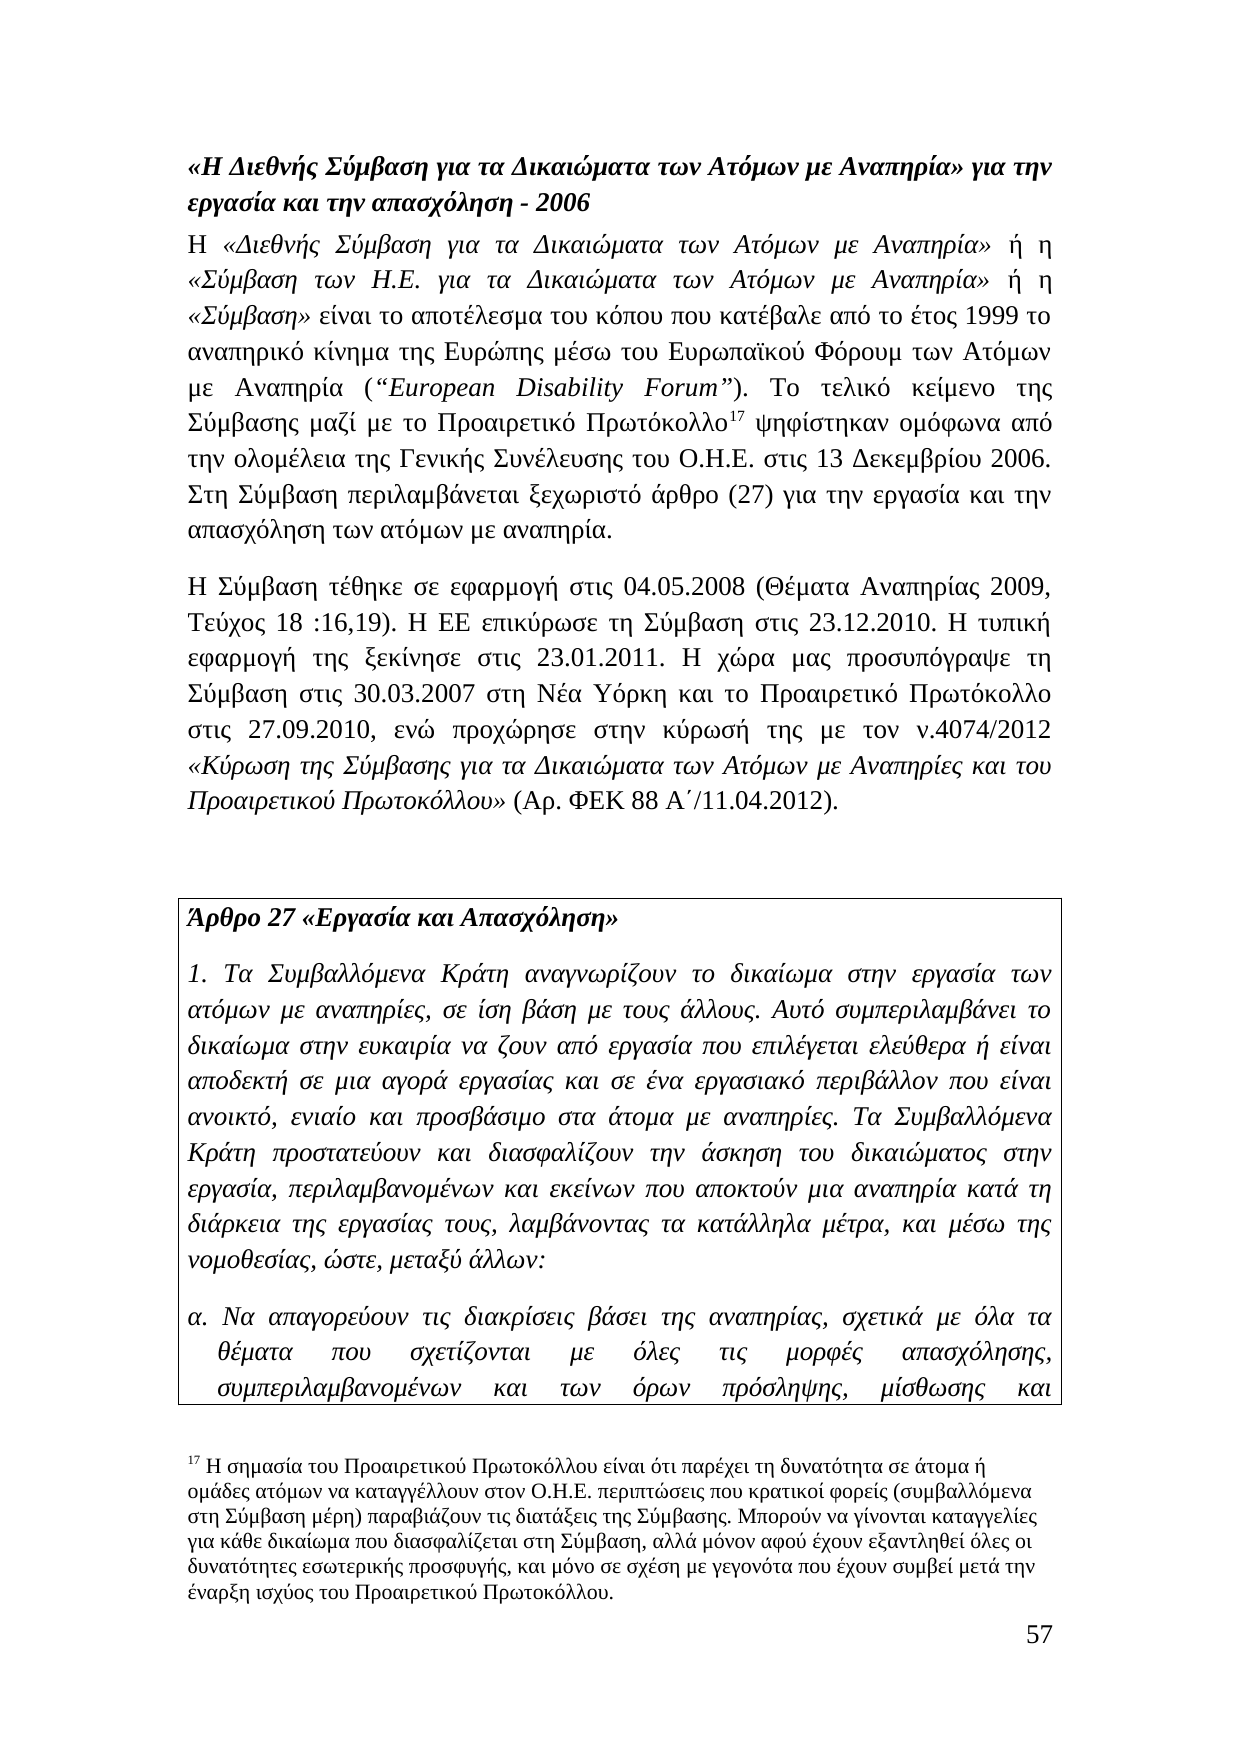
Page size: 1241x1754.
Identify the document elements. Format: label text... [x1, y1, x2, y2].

text Η «Διεθνής Σύμβαση για τα Δικαιώματα των Ατόμων με Αναπηρία» ή η «Σύμβαση των Η.Ε. για τα Δικαιώματα των Ατόμων με Αναπηρία» ή η «Σύμβαση» είναι το αποτέλεσμα του κόπου που κατέβαλε από το έτος 1999 το αναπηρικό κίνημα της Ευρώπης μέσω του Ευρωπαϊκού Φόρουμ των Ατόμων με Αναπηρία (“European Disability Forum”). Το τελικό κείμενο της Σύμβασης μαζί με το Προαιρετικό Πρωτόκολλο ψηφίστηκαν ομόφωνα από την ολομέλεια της Γενικής Συνέλευσης του Ο.Η.Ε. στις 13 Δεκεμβρίου 2006. Στη Σύμβαση περιλαμβάνεται ξεχωριστό άρθρο (27) για την εργασία και την απασχόληση των ατόμων με αναπηρία. [187, 228, 1053, 545]
text Η Σύμβαση τέθηκε σε εφαρμογή στις 04.05.2008 (Θέματα Αναπηρίας 2009, Τεύχος 18 :16,19). Η ΕΕ επικύρωσε τη Σύμβαση στις 23.12.2010. Η τυπική εφαρμογή της ξεκίνησε στις 23.01.2011. Η χώρα μας προσυπόγραψε τη Σύμβαση στις 30.03.2007 στη Νέα Υόρκη και το Προαιρετικό Πρωτόκολλο στις 27.09.2010, ενώ προχώρησε στην κύρωσή της με τον ν.4074/2012 «Κύρωση της Σύμβασης για τα Δικαιώματα των Ατόμων με Αναπηρίες και του Προαιρετικού Πρωτοκόλλου» (Αρ. ΦΕΚ 88 Α΄/11.04.2012). [187, 570, 1053, 816]
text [179, 1297, 1061, 1404]
subtitle «Η Διεθνής Σύμβαση για τα Δικαιώματα των Ατόμων με Αναπηρία» για την εργασία και την απασχόληση - 2006 [187, 150, 1053, 217]
text Άρθρο 27 «Εργασία και Απασχόληση» [179, 899, 1061, 932]
text 1. Τα Συμβαλλόμενα Κράτη αναγνωρίζουν το δικαίωμα στην εργασία των ατόμων με αναπηρίες, σε ίση βάση με τους άλλους. Αυτό συμπεριλαμβάνει το δικαίωμα στην ευκαιρία να ζουν από εργασία που επιλέγεται ελεύθερα ή είναι αποδεκτή σε μια αγορά εργασίας και σε ένα εργασιακό περιβάλλον που είναι ανοικτό, ενιαίο και προσβάσιμο στα άτομα με αναπηρίες. Τα Συμβαλλόμενα Κράτη προστατεύουν και διασφαλίζουν την άσκηση του δικαιώματος στην εργασία, περιλαμβανομένων και εκείνων που αποκτούν μια αναπηρία κατά τη διάρκεια της εργασίας τους, λαμβάνοντας τα κατάλληλα μέτρα, και μέσω της νομοθεσίας, ώστε, μεταξύ άλλων: [179, 954, 1061, 1274]
